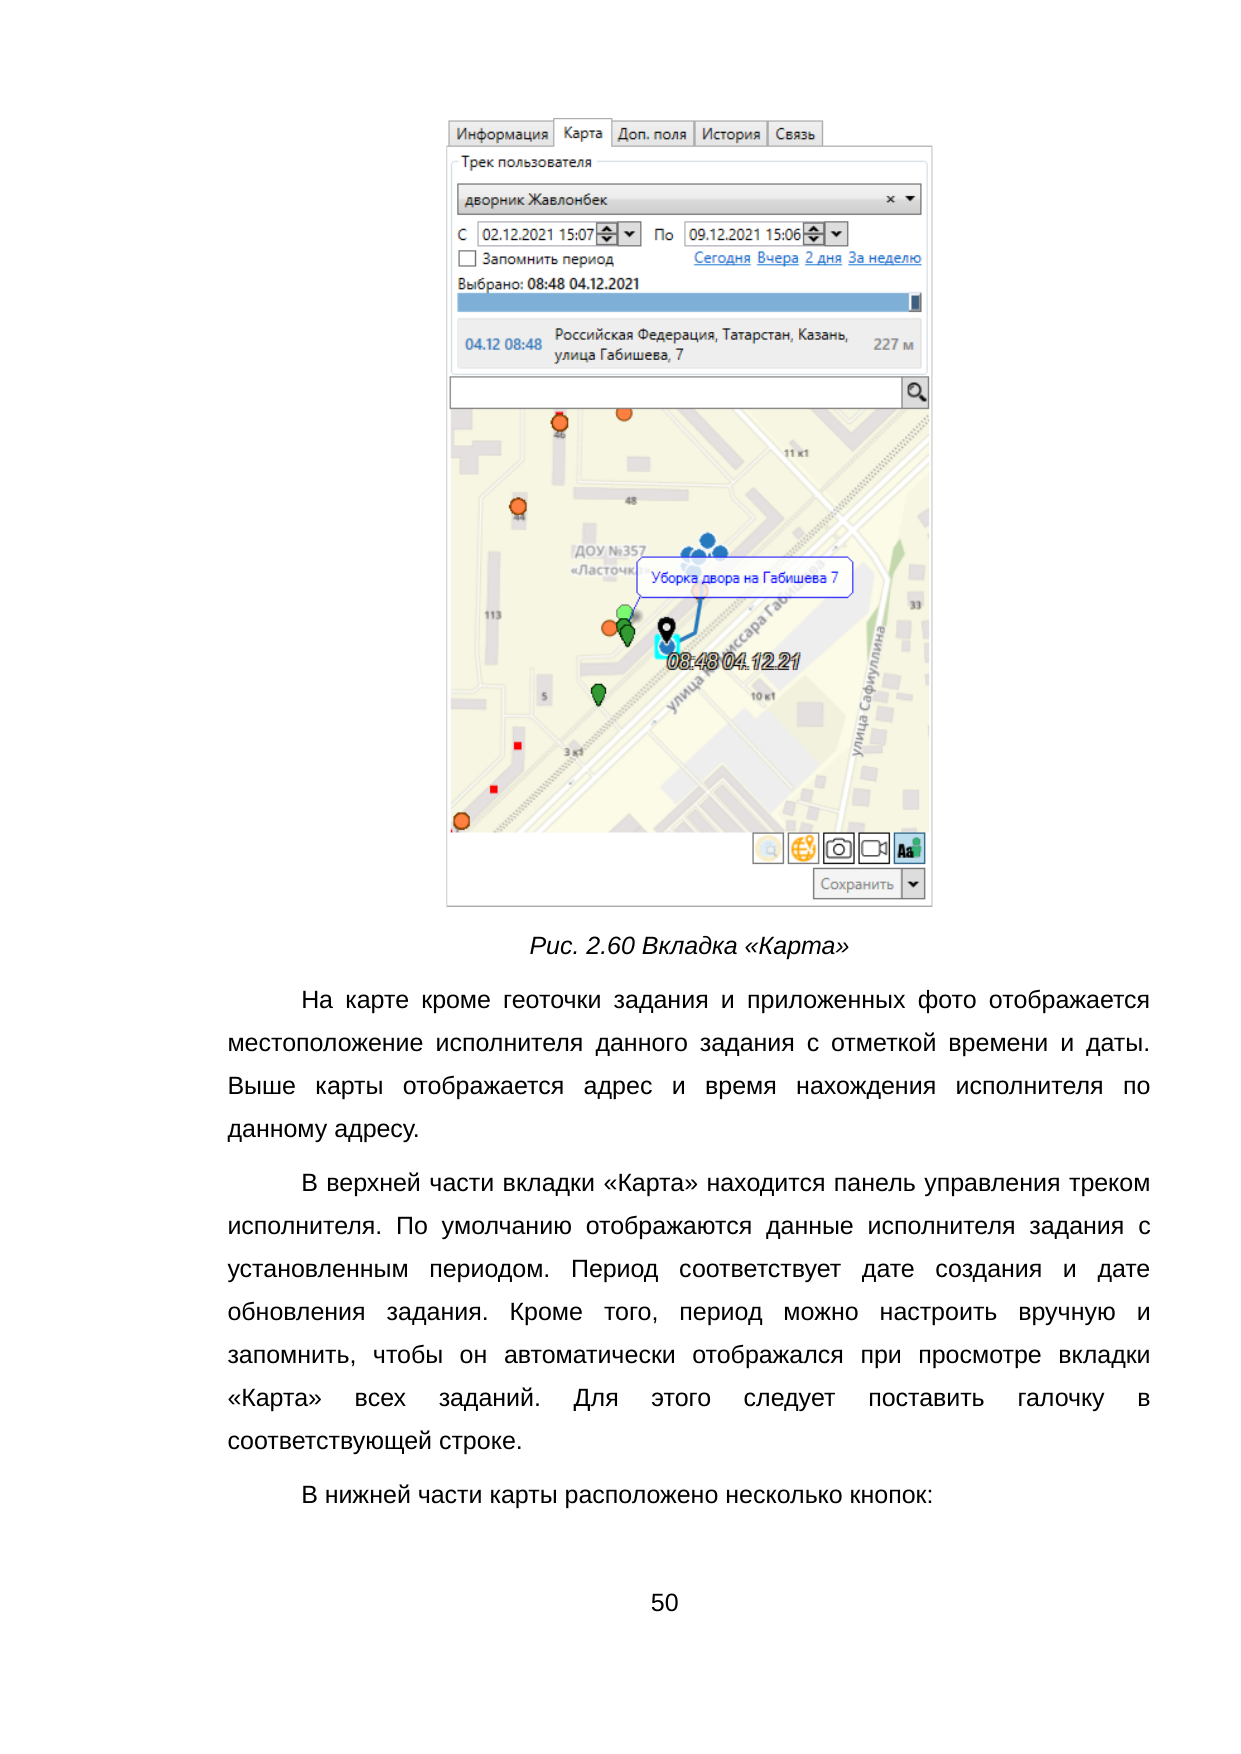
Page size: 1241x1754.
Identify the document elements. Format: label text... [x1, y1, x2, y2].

text На карте кроме геоточки задания и приложенных фото отображается местоположение исполнителя данного задания с отметкой времени и даты. Выше карты отображается адрес и время нахождения исполнителя по данному адресу. [227, 985, 1152, 1143]
text В нижней части карты расположено несколько кнопок: [227, 1480, 1152, 1509]
text В верхней части вкладки «Карта» находится панель управления треком исполнителя. По умолчанию отображаются данные исполнителя задания с установленным периодом. Период соответствует дате создания и дате обновления задания. Кроме того, период можно настроить вручную и запомнить, чтобы он автоматически отображался при просмотре вкладки «Карта» всех заданий. Для этого следует поставить галочку в соответствующей строке. [227, 1168, 1152, 1455]
text Рис. 2.60 Вкладка «Карта» [227, 931, 1152, 960]
picture [446, 118, 933, 907]
